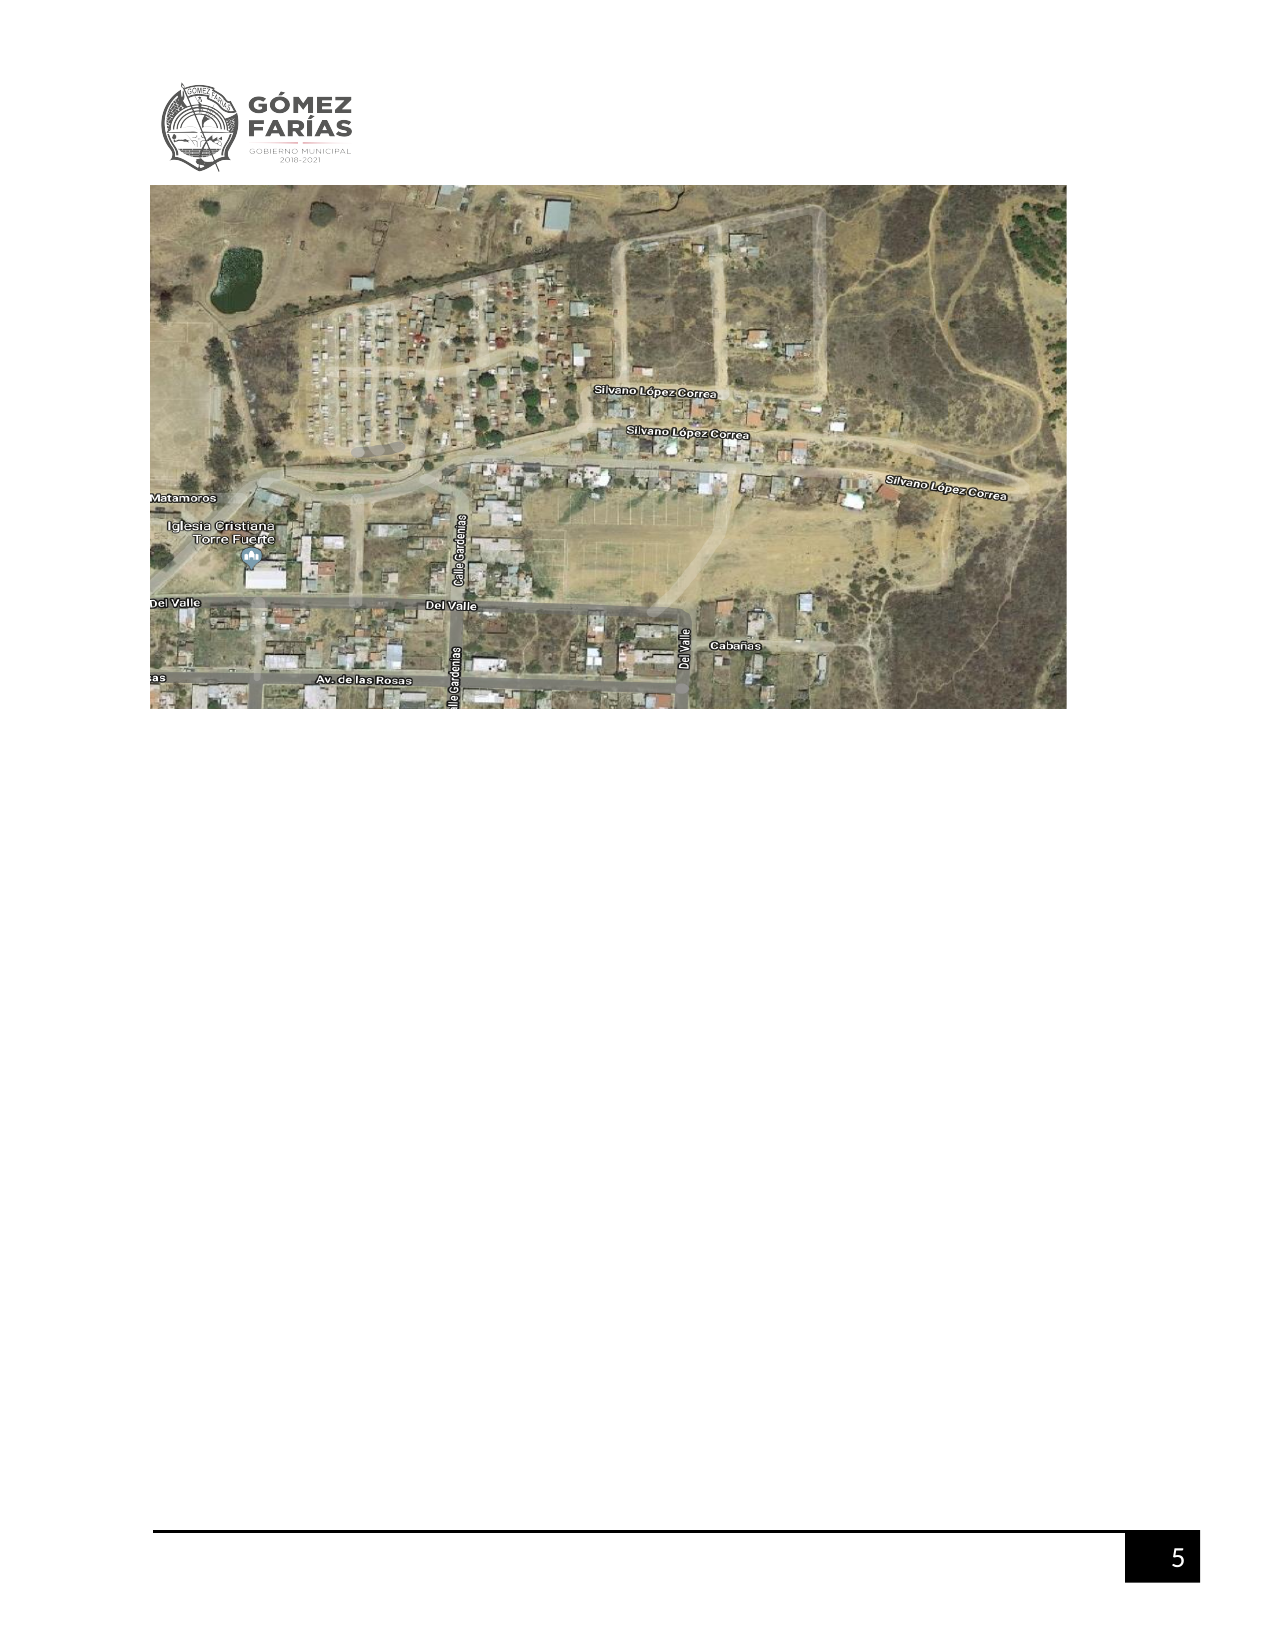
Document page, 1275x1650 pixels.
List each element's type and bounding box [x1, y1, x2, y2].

picture [150, 73, 1067, 709]
